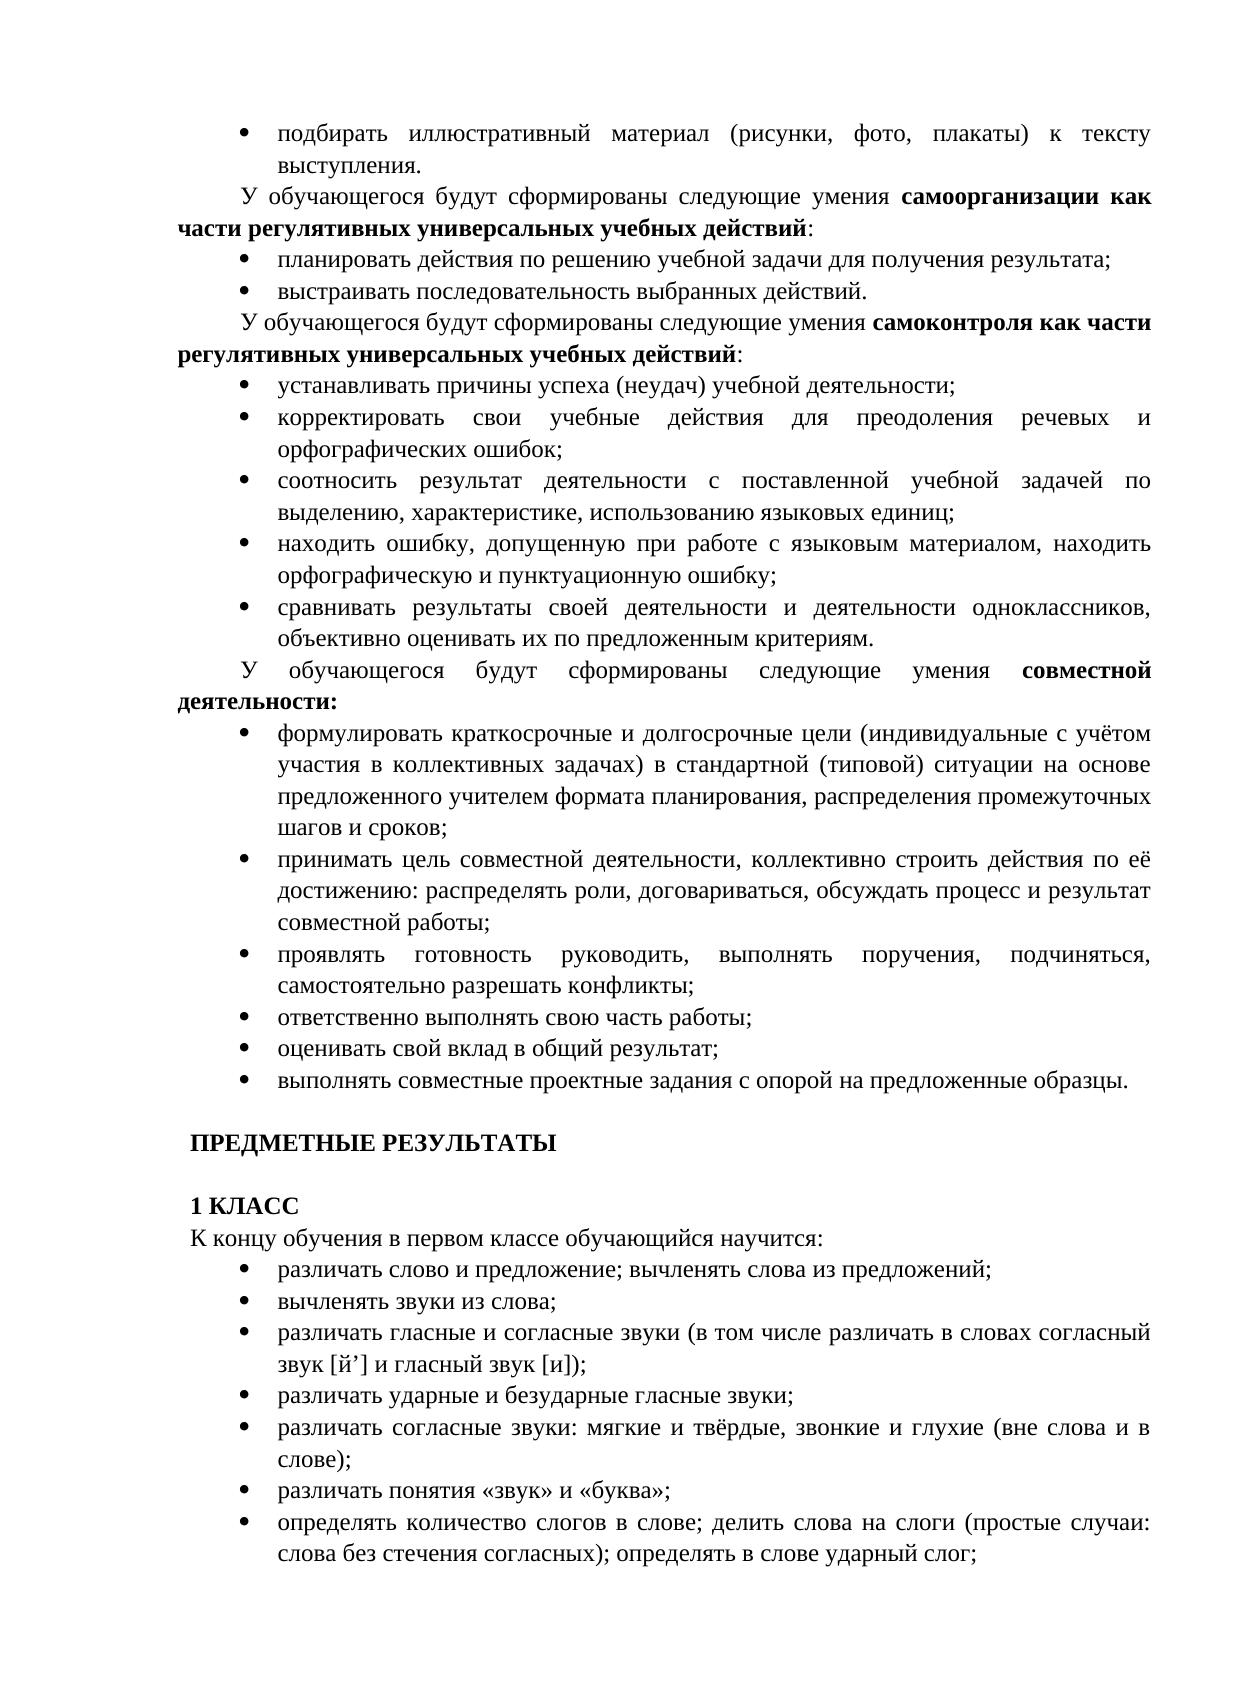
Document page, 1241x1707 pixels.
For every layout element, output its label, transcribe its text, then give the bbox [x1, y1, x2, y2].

list находить ошибку, допущенную при работе с языковым материалом, находить орфографическую и пунктуационную ошибку; [240, 528, 1152, 589]
list различать слово и предложение; вычленять слова из предложений; [240, 1254, 1152, 1283]
list выстраивать последовательность выбранных действий. [240, 276, 1152, 305]
text У обучающегося будут сформированы следующие умения самоорганизации как части регулятивных универсальных учебных действий: [177, 181, 1152, 242]
list сравнивать результаты своей деятельности и деятельности одноклассников, объективно оценивать их по предложенным критериям. [240, 592, 1152, 652]
text К концу обучения в первом классе обучающийся научится: [190, 1223, 1152, 1252]
text 1 КЛАСС [190, 1191, 1152, 1220]
list устанавливать причины успеха (неудач) учебной деятельности; [240, 371, 1152, 399]
list различать согласные звуки: мягкие и твёрдые, звонкие и глухие (вне слова и в слове); [240, 1412, 1152, 1472]
list различать гласные и согласные звуки (в том числе различать в словах согласный звук [й’] и гласный звук [и]); [240, 1317, 1152, 1378]
list планировать действия по решению учебной задачи для получения результата; [240, 244, 1152, 273]
text ПРЕДМЕТНЫЕ РЕЗУЛЬТАТЫ [190, 1128, 1152, 1157]
list принимать цель совместной деятельности, коллективно строить действия по её достижению: распределять роли, договариваться, обсуждать процесс и результат совместной работы; [240, 844, 1152, 936]
text У обучающегося будут сформированы следующие умения самоконтроля как части регулятивных универсальных учебных действий: [177, 307, 1152, 368]
list соотносить результат деятельности с поставленной учебной задачей по выделению, характеристике, использованию языковых единиц; [240, 465, 1152, 526]
list выполнять совместные проектные задания с опорой на предложенные образцы. [240, 1065, 1152, 1094]
list определять количество слогов в слове; делить слова на слоги (простые случаи: слова без стечения согласных); определять в слове ударный слог; [240, 1507, 1152, 1567]
list проявлять готовность руководить, выполнять поручения, подчиняться, самостоятельно разрешать конфликты; [240, 939, 1152, 999]
list вычленять звуки из слова; [240, 1286, 1152, 1315]
list ответственно выполнять свою часть работы; [240, 1002, 1152, 1031]
text У обучающегося будут сформированы следующие умения совместной деятельности: [177, 655, 1152, 715]
list различать ударные и безударные гласные звуки; [240, 1381, 1152, 1409]
list подбирать иллюстративный материал (рисунки, фото, плакаты) к тексту выступления. [240, 118, 1152, 178]
list различать понятия «звук» и «буква»; [240, 1475, 1152, 1504]
list формулировать краткосрочные и долгосрочные цели (индивидуальные с учётом участия в коллективных задачах) в стандартной (типовой) ситуации на основе предложенного учителем формата планирования, распределения промежуточных шагов и сроков; [240, 718, 1152, 841]
list оценивать свой вклад в общий результат; [240, 1033, 1152, 1062]
list корректировать свои учебные действия для преодоления речевых и орфографических ошибок; [240, 402, 1152, 462]
